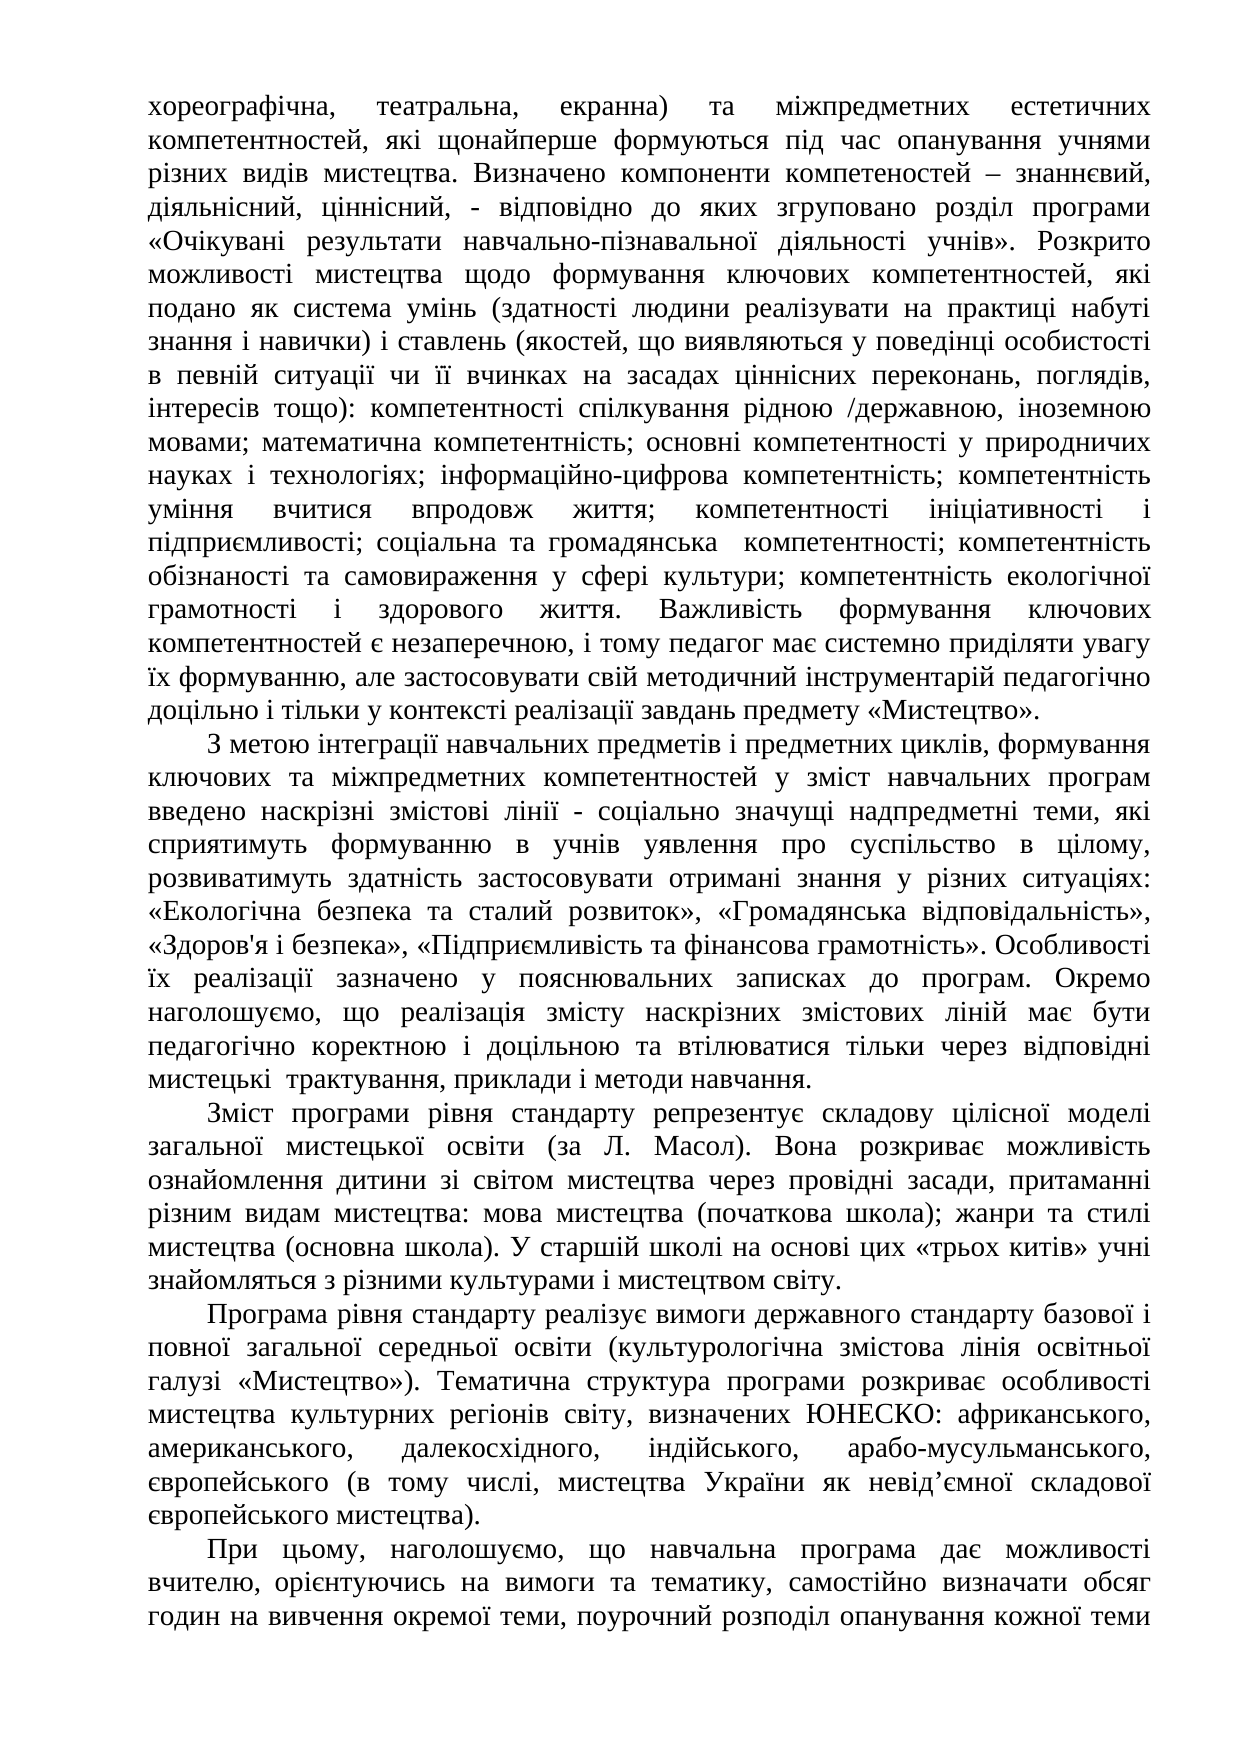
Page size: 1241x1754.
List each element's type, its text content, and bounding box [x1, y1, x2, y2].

text Програма рівня стандарту реалізує вимоги державного стандарту базової і повної загальної середньої освіти (культурологічна змістова лінія освітньої галузі «Мистецтво»). Тематична структура програми розкриває особливості мистецтва культурних регіонів світу, визначених ЮНЕСКО: африканського, американського, далекосхідного, індійського, арабо-мусульманського, європейського (в тому числі, мистецтва України як невід’ємної складової європейського мистецтва). [148, 1296, 1152, 1531]
text З метою інтеграції навчальних предметів і предметних циклів, формування ключових та міжпредметних компетентностей у зміст навчальних програм введено наскрізні змістові лінії - соціально значущі надпредметні теми, які сприятимуть формуванню в учнів уявлення про суспільство в цілому, розвиватимуть здатність застосовувати отримані знання у різних ситуаціях: «Екологічна безпека та сталий розвиток», «Громадянська відповідальність», «Здоров'я і безпека», «Підприємливість та фінансова грамотність». Особливості їх реалізації зазначено у пояснювальних записках до програм. Окремо наголошуємо, що реалізація змісту наскрізних змістових ліній має бути педагогічно коректною і доцільною та втілюватися тільки через відповідні мистецькі трактування, приклади і методи навчання. [148, 726, 1152, 1095]
text Зміст програми рівня стандарту репрезентує складову цілісної моделі загальної мистецької освіти (за Л. Масол). Вона розкриває можливість ознайомлення дитини зі світом мистецтва через провідні засади, притаманні різним видам мистецтва: мова мистецтва (початкова школа); жанри та стилі мистецтва (основна школа). У старшій школі на основі цих «трьох китів» учні знайомляться з різними культурами і мистецтвом світу. [148, 1095, 1152, 1296]
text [148, 88, 1152, 726]
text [148, 1531, 1152, 1631]
